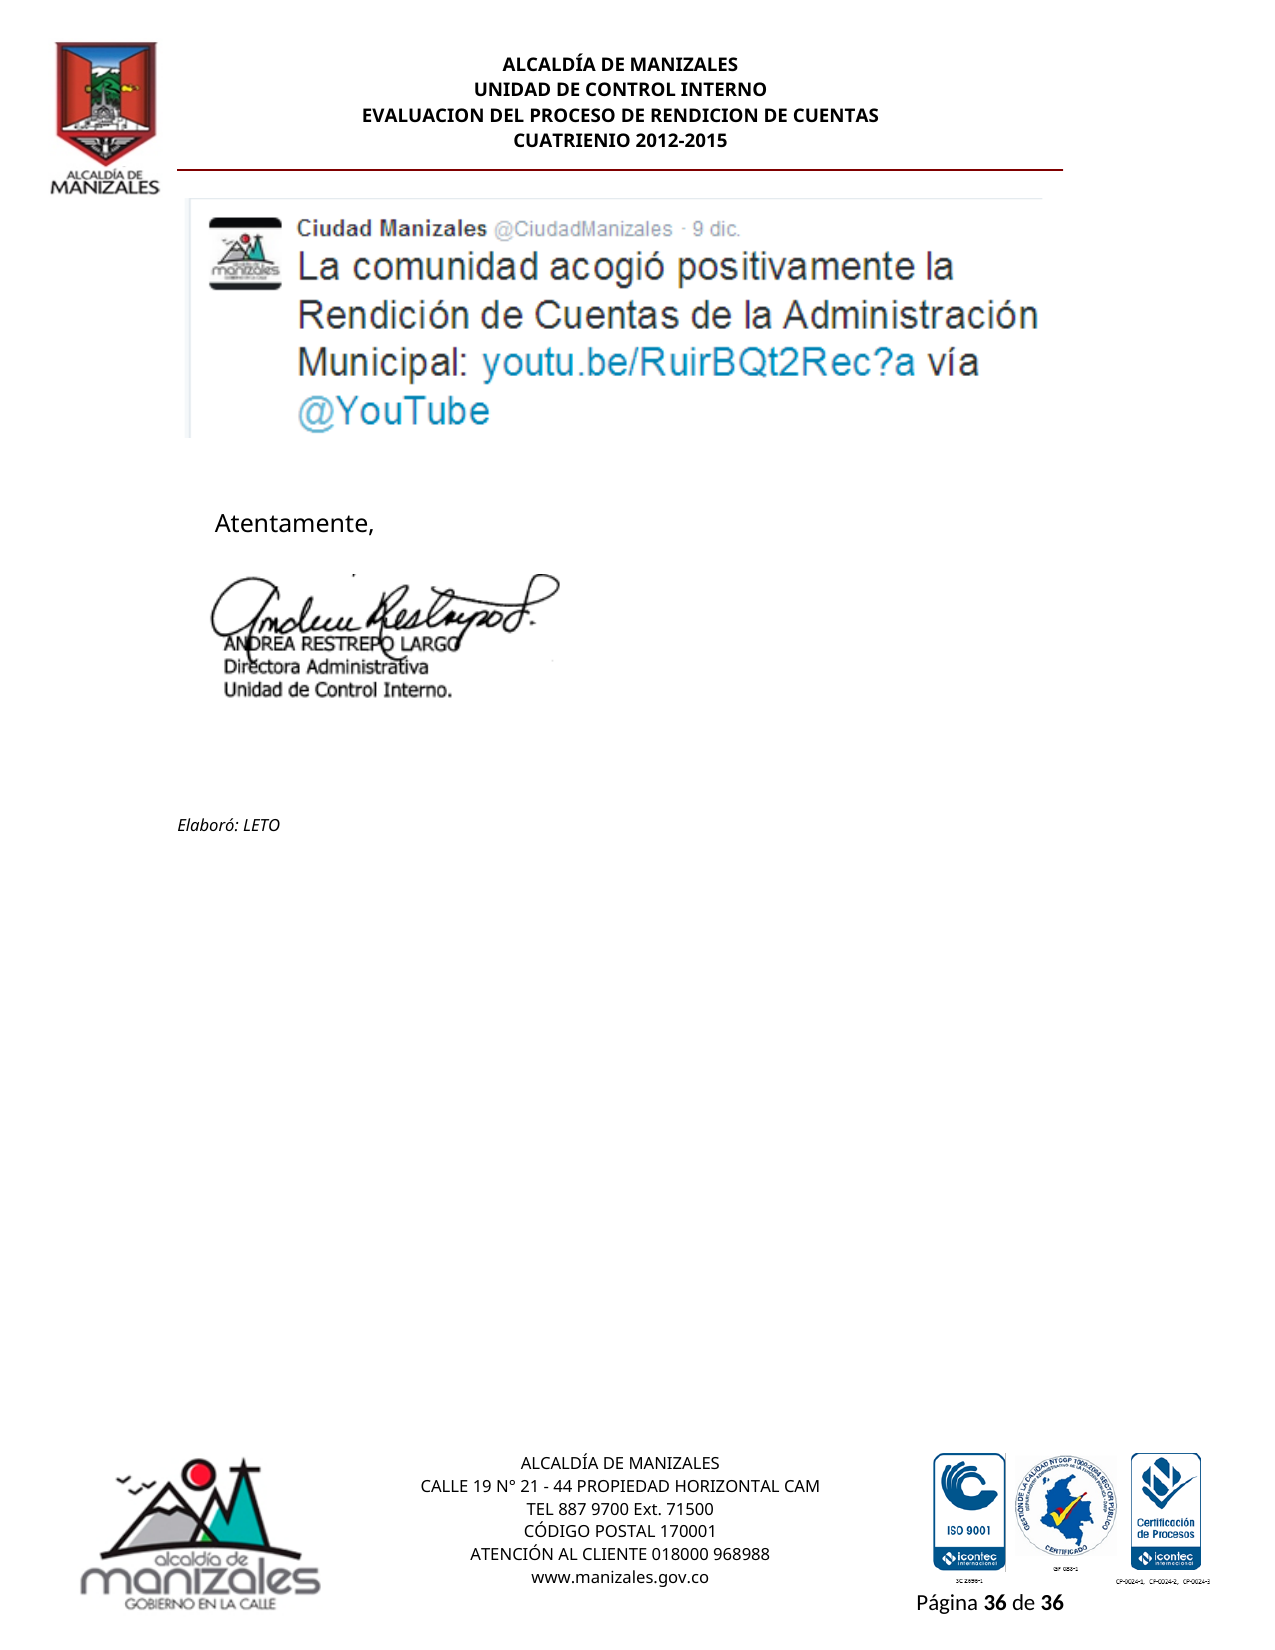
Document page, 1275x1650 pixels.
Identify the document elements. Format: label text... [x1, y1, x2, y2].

picture [933, 1453, 1228, 1592]
picture [177, 574, 588, 712]
picture [177, 198, 1035, 438]
picture [46, 38, 165, 197]
text Elaboró: LETO [177, 814, 1063, 837]
text Atentamente, [214, 506, 1063, 540]
picture [68, 1453, 325, 1617]
